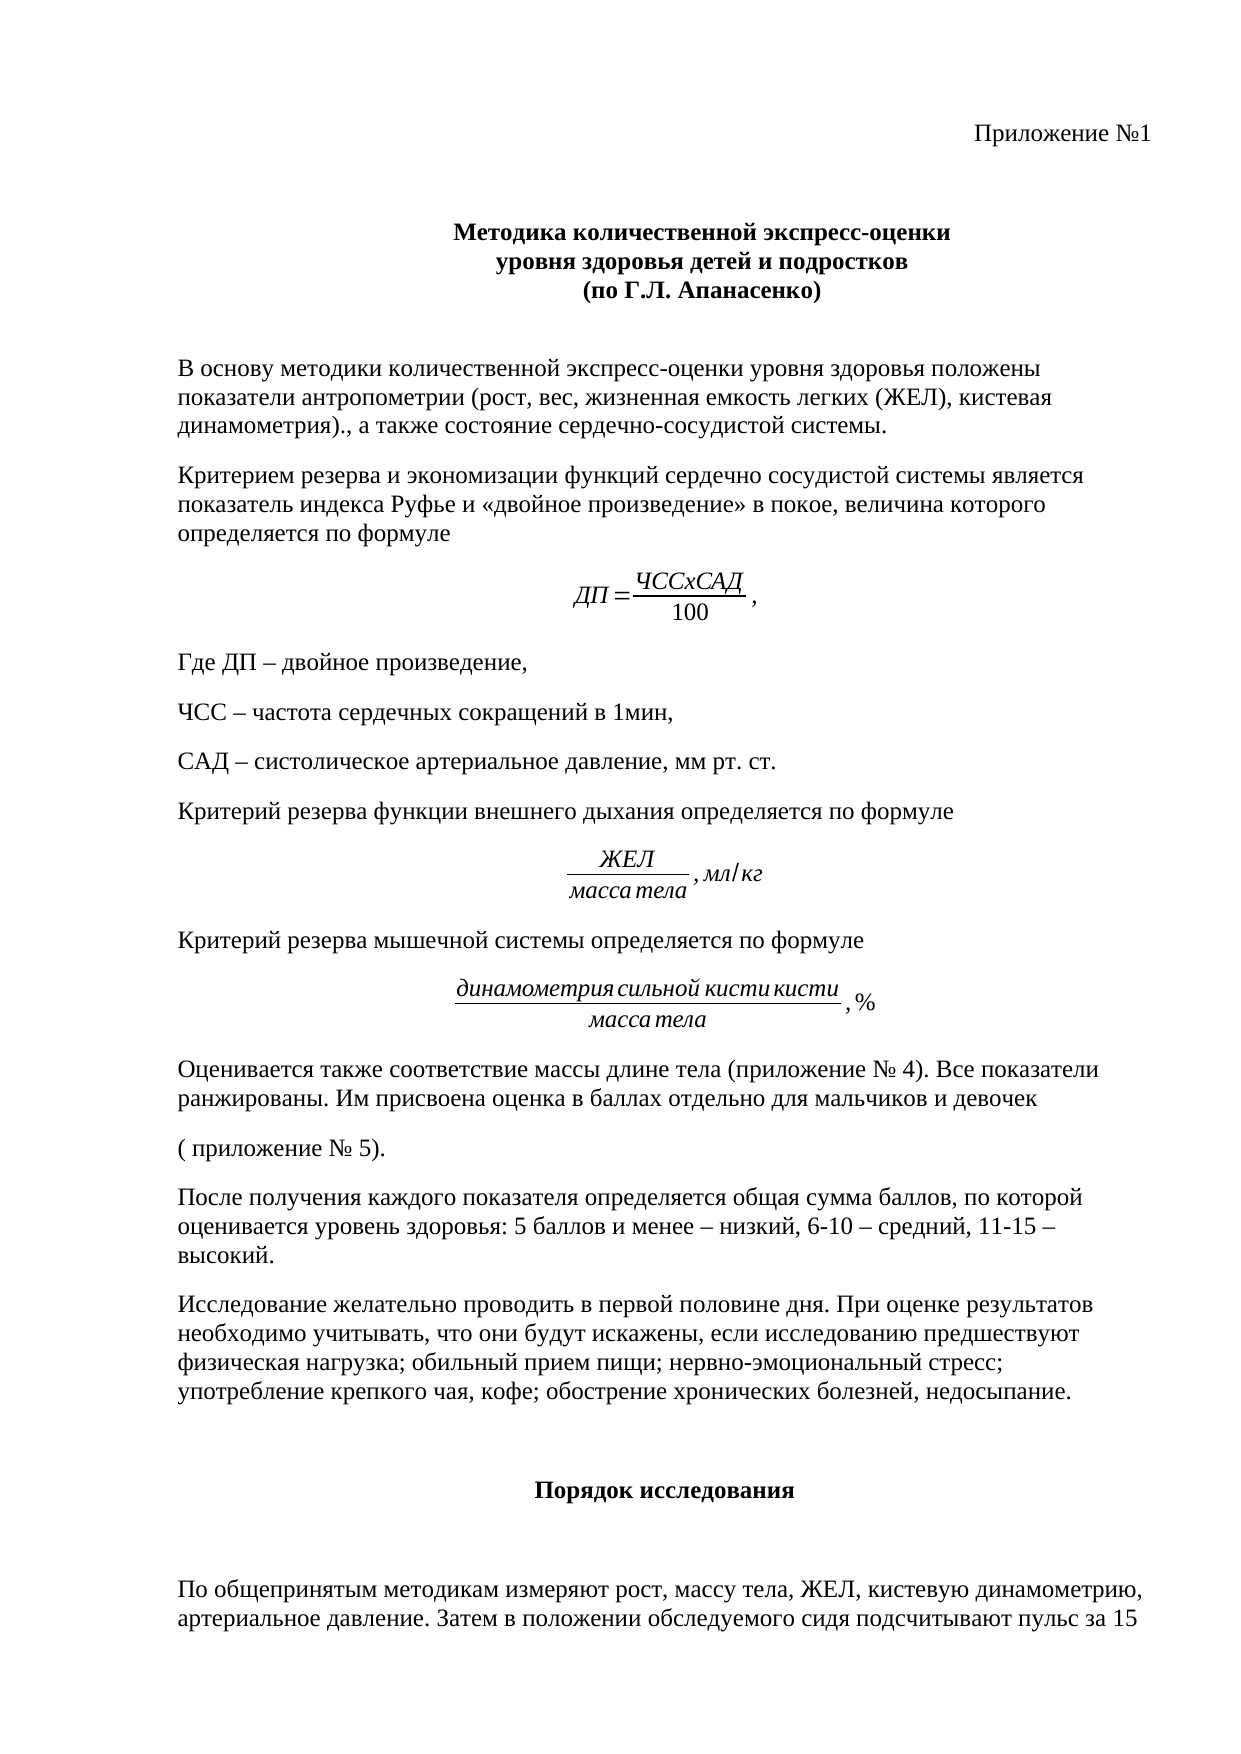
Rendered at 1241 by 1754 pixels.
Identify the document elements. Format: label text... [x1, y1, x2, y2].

text САД – систолическое артериальное давление, мм рт. ст. [177, 746, 1152, 775]
text Порядок исследования [177, 1475, 1152, 1504]
text Где ДП – двойное произведение, [177, 647, 1152, 676]
text Критерием резерва и экономизации функций сердечно сосудистой системы является показатель индекса Руфье и «двойное произведение» в покое, величина которого определяется по формуле [177, 460, 1152, 546]
text Приложение №1 [177, 118, 1152, 147]
text Критерий резерва функции внешнего дыхания определяется по формуле [177, 796, 1152, 824]
text Оценивается также соответствие массы длине тела (приложение № 4). Все показатели ранжированы. Им присвоена оценка в баллах отдельно для мальчиков и девочек [177, 1054, 1152, 1112]
text Исследование желательно проводить в первой половине дня. При оценке результатов необходимо учитывать, что они будут искажены, если исследованию предшествуют физическая нагрузка; обильный прием пищи; нервно-эмоциональный стресс; употребление крепкого чая, кофе; обострение хронических болезней, недосыпание. [177, 1289, 1152, 1404]
list Методика количественной экспресс-оценки [252, 217, 1152, 246]
text ( приложение № 5). [177, 1133, 1152, 1162]
text В основу методики количественной экспресс-оценки уровня здоровья положены показатели антропометрии (рост, вес, жизненная емкость легких (ЖЕЛ), кистевая динамометрия)., а также состояние сердечно-сосудистой системы. [177, 353, 1152, 439]
list (по Г.Л. Апанасенко) [252, 275, 1152, 303]
text Критерий резерва мышечной системы определяется по формуле [177, 925, 1152, 954]
text ЧСС – частота сердечных сокращений в 1мин, [177, 697, 1152, 725]
text После получения каждого показателя определяется общая сумма баллов, по которой оценивается уровень здоровья: 5 баллов и менее – низкий, 6-10 – средний, 11-15 – высокий. [177, 1182, 1152, 1269]
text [177, 1574, 1152, 1632]
list уровня здоровья детей и подростков [252, 246, 1152, 275]
